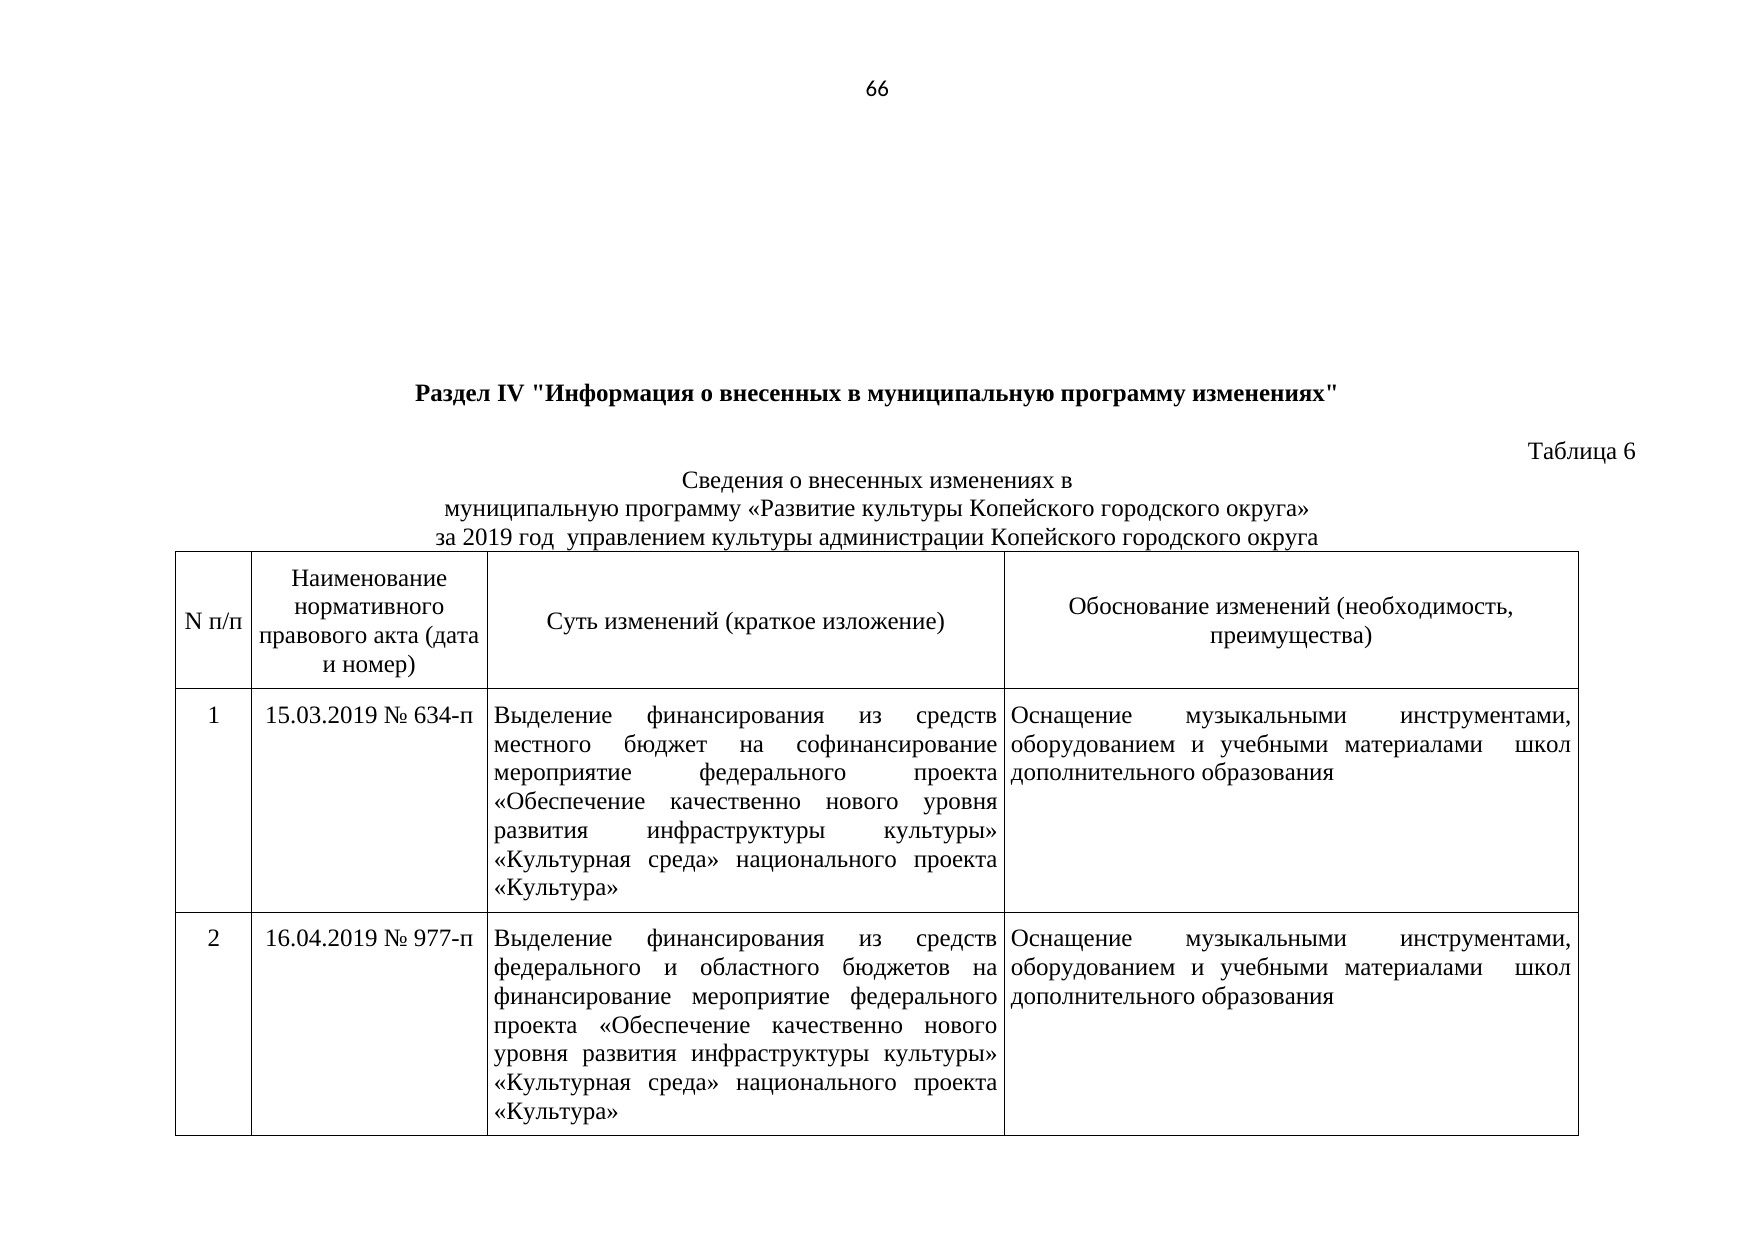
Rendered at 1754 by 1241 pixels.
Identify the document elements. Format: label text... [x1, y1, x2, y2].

table_header Наименование нормативного правового акта (дата и номер) [252, 552, 487, 688]
table_header N п/п [176, 552, 251, 688]
table_cell 2 [176, 913, 251, 1135]
table_cell 15.03.2019 № 634-п [252, 689, 487, 912]
table_cell Оснащение музыкальными инструментами, оборудованием и учебными материалами школ дополнительного образования [1005, 913, 1578, 1135]
table_cell 16.04.2019 № 977-п [252, 913, 487, 1135]
text Раздел IV "Информация о внесенных в муниципальную программу изменениях" [118, 378, 1636, 407]
table_cell Оснащение музыкальными инструментами, оборудованием и учебными материалами школ дополнительного образования [1005, 689, 1578, 912]
table_header Обоснование изменений (необходимость, преимущества) [1005, 552, 1578, 688]
text Таблица 6 [118, 436, 1636, 465]
table_cell 1 [176, 689, 251, 912]
text муниципальную программу «Развитие культуры Копейского городского округа» [118, 493, 1636, 522]
table_cell Выделение финансирования из средств местного бюджет на софинансирование мероприятие федерального проекта «Обеспечение качественно нового уровня развития инфраструктуры культуры» «Культурная среда» национального проекта «Культура» [488, 689, 1004, 912]
table_header Суть изменений (краткое изложение) [488, 552, 1004, 688]
text за 2019 год управлением культуры администрации Копейского городского округа [118, 522, 1636, 551]
table_cell Выделение финансирования из средств федерального и областного бюджетов на финансирование мероприятие федерального проекта «Обеспечение качественно нового уровня развития инфраструктуры культуры» «Культурная среда» национального проекта «Культура» [488, 913, 1004, 1135]
text Сведения о внесенных изменениях в [118, 465, 1636, 493]
